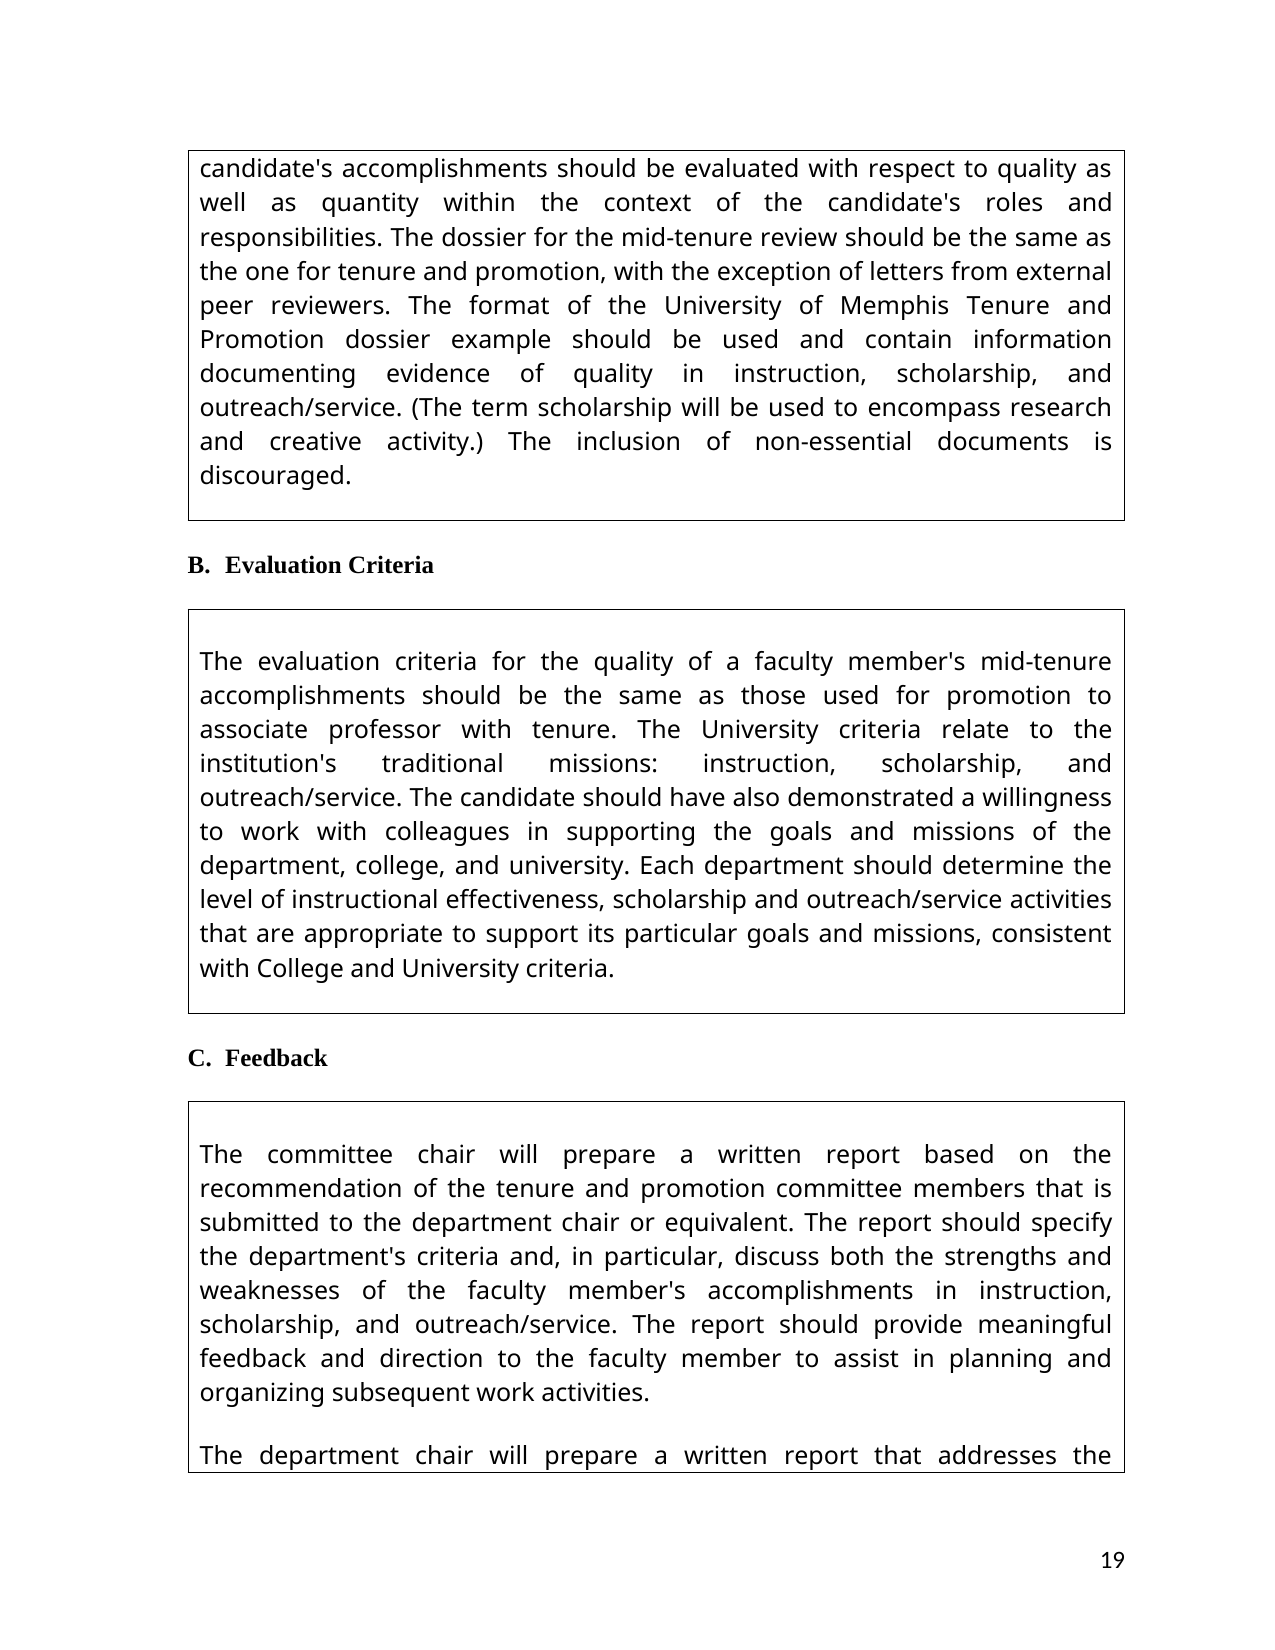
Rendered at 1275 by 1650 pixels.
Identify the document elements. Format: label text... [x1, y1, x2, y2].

text C. Feedback [187, 1043, 1125, 1072]
text B. Evaluation Criteria [187, 551, 1125, 579]
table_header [189, 1102, 1124, 1472]
table_header The evaluation criteria for the quality of a faculty member's mid-tenure accomplishments should be the same as those used for promotion to associate professor with tenure. The University criteria relate to the institution's traditional missions: instruction, scholarship, and outreach/service. The candidate should have also demonstrated a willingness to work with colleagues in supporting the goals and missions of the department, college, and university. Each department should determine the level of instructional effectiveness, scholarship and outreach/service activities that are appropriate to support its particular goals and missions, consistent with College and University criteria. [189, 610, 1124, 1013]
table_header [189, 151, 1124, 520]
